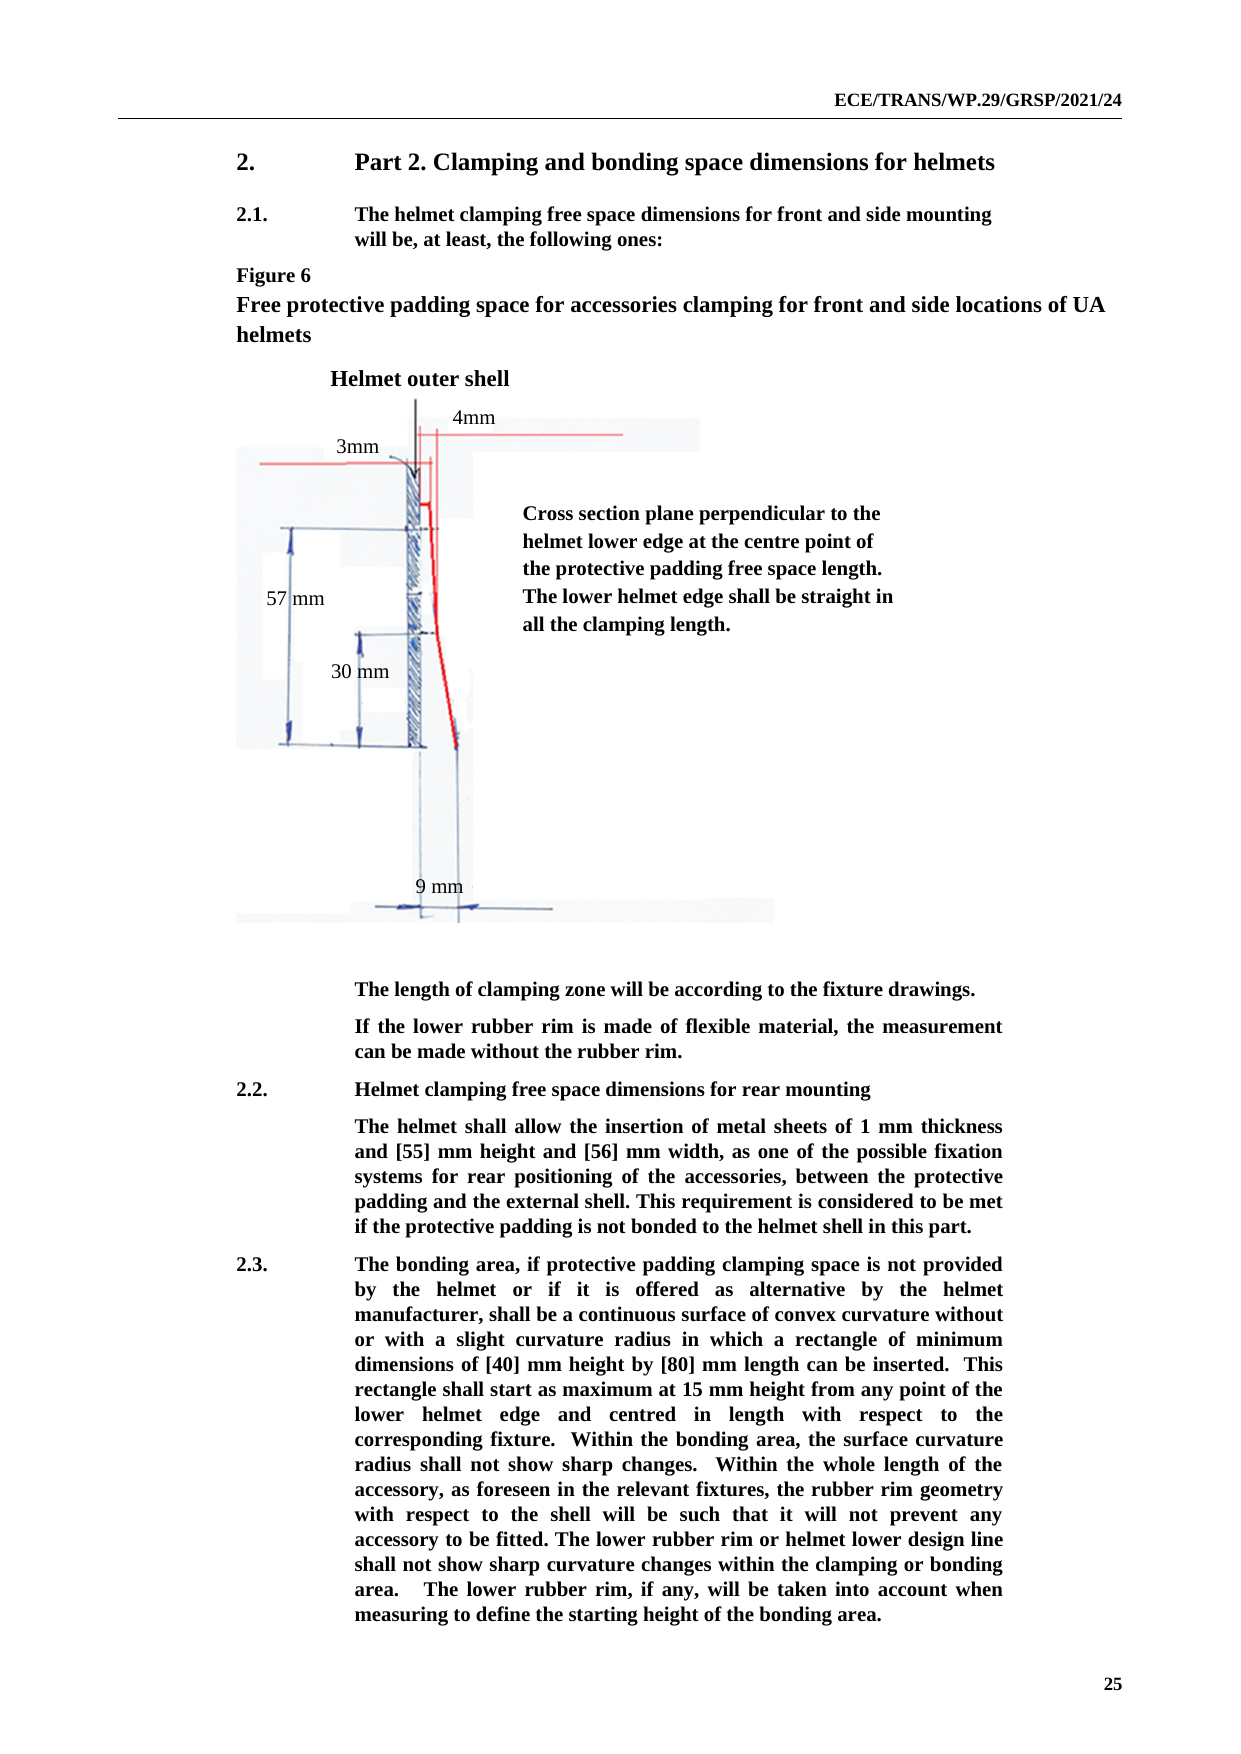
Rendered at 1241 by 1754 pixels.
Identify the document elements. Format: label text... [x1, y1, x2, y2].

text 2.3. The bonding area, if protective padding clamping space is not provided by the helmet or if it is offered as alternative by the helmet manufacturer, shall be a continuous surface of convex curvature without or with a slight curvature radius in which a rectangle of minimum dimensions of [40] mm height by [80] mm length can be inserted. This rectangle shall start as maximum at 15 mm height from any point of the lower helmet edge and centred in length with respect to the corresponding fixture. Within the bonding area, the surface curvature radius shall not show sharp changes. Within the whole length of the accessory, as foreseen in the relevant fixtures, the rubber rim geometry with respect to the shell will be such that it will not prevent any accessory to be fitted. The lower rubber rim or helmet lower design line shall not show sharp curvature changes within the clamping or bonding area. The lower rubber rim, if any, will be taken into account when measuring to define the starting height of the bonding area. [236, 1251, 1004, 1626]
text 2. Part 2. Clamping and bonding space dimensions for helmets [236, 148, 1004, 176]
text If the lower rubber rim is made of flexible material, the measurement can be made without the rubber rim. [354, 1013, 1004, 1063]
list Figure 6 Free protective padding space for accessories clamping for front and side locations of UA helmets [236, 263, 1122, 348]
text The length of clamping zone will be according to the fixture drawings. [354, 976, 1004, 1001]
picture [236, 379, 774, 923]
text 2.1. The helmet clamping free space dimensions for front and side mounting will be, at least, the following ones: [236, 201, 1004, 251]
text 2.2. Helmet clamping free space dimensions for rear mounting [236, 1076, 1004, 1101]
text The helmet shall allow the insertion of metal sheets of 1 mm thickness and [55] mm height and [56] mm width, as one of the possible fixation systems for rear positioning of the accessories, between the protective padding and the external shell. This requirement is considered to be met if the protective padding is not bonded to the helmet shell in this part. [354, 1113, 1004, 1238]
